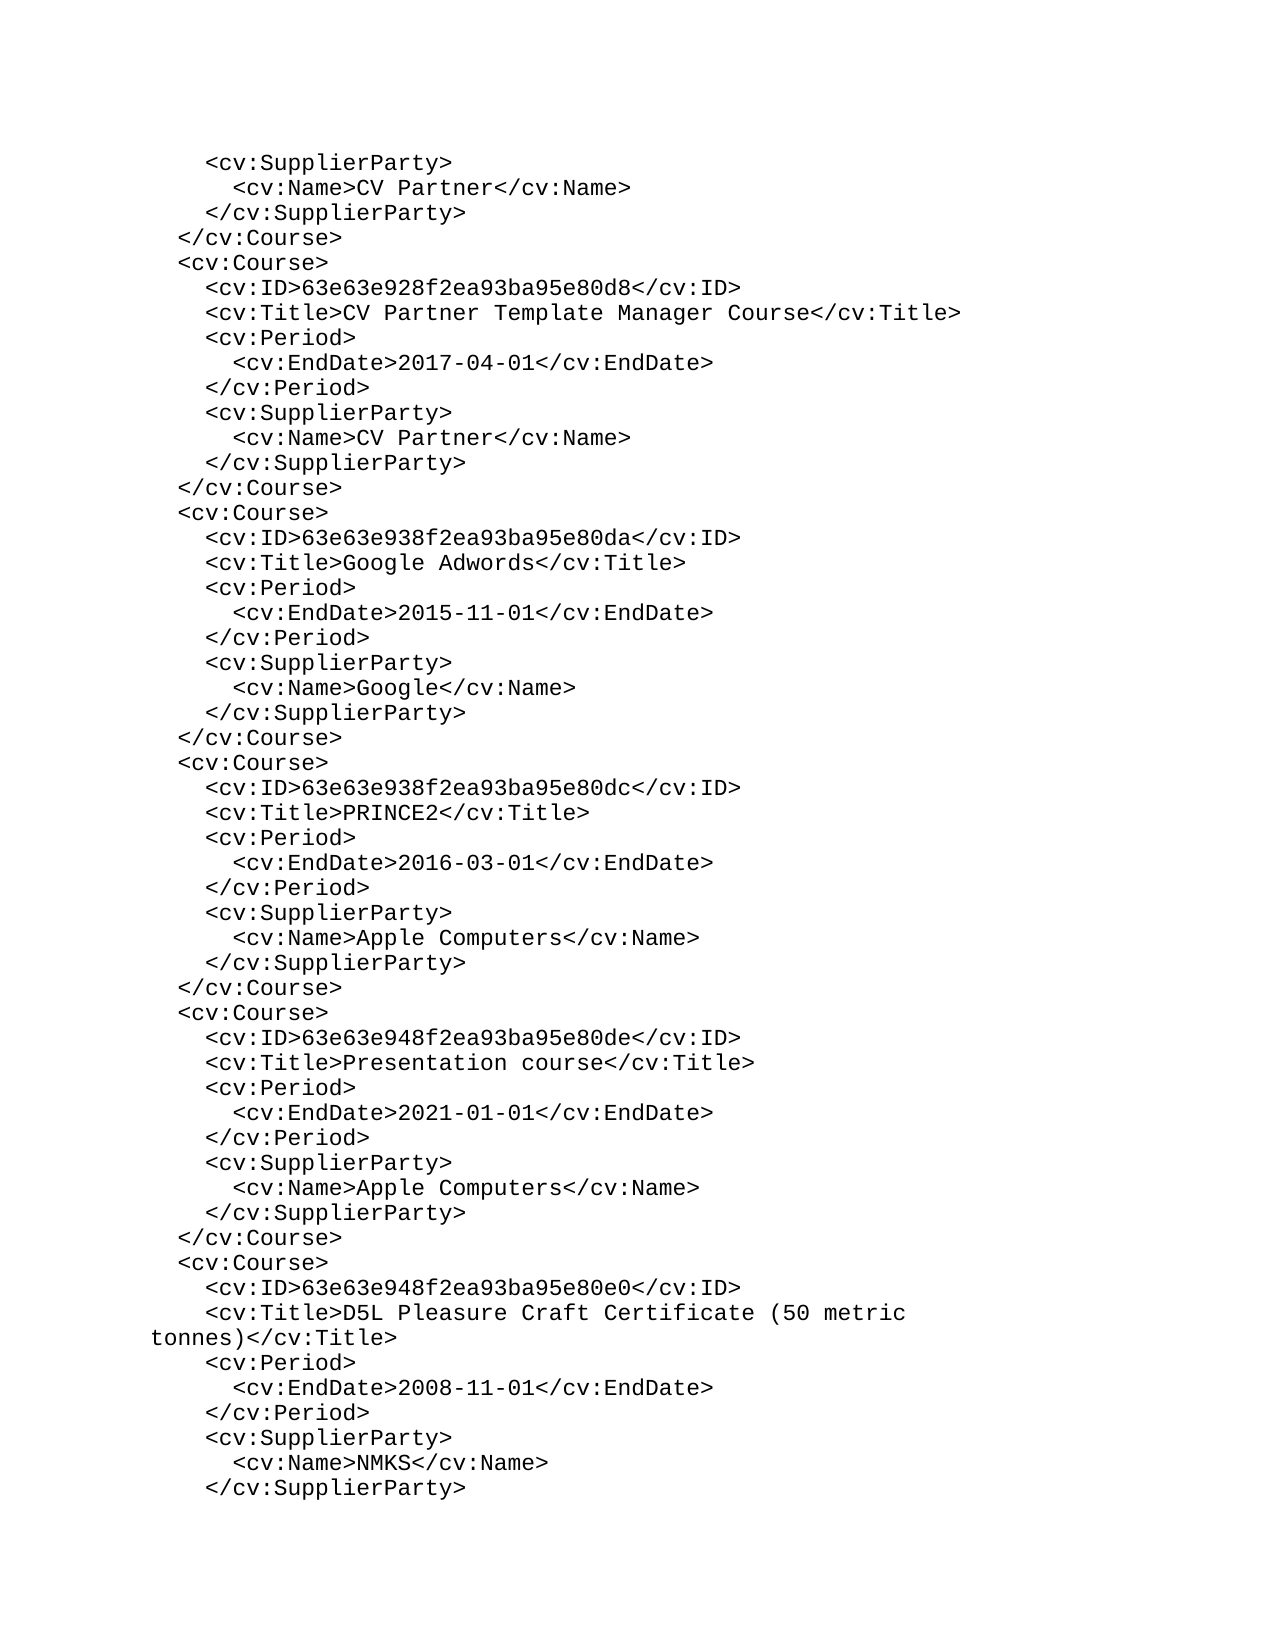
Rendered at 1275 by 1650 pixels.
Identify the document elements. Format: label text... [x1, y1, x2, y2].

text <cv:Name>Apple Computers</cv:Name> [150, 1175, 1125, 1200]
text <cv:Course> [150, 500, 1125, 525]
text </cv:SupplierParty> [150, 700, 1125, 725]
text <cv:ID>63e63e948f2ea93ba95e80de</cv:ID> [150, 1025, 1125, 1050]
text </cv:SupplierParty> [150, 450, 1125, 475]
text </cv:SupplierParty> [150, 200, 1125, 225]
text <cv:Name>CV Partner</cv:Name> [150, 175, 1125, 200]
text </cv:SupplierParty> [150, 1475, 1125, 1500]
text <cv:Title>Presentation course</cv:Title> [150, 1050, 1125, 1075]
text </cv:SupplierParty> [150, 950, 1125, 975]
text <cv:SupplierParty> [150, 1425, 1125, 1450]
text </cv:Course> [150, 975, 1125, 1000]
text </cv:Period> [150, 375, 1125, 400]
text <cv:Name>Apple Computers</cv:Name> [150, 925, 1125, 950]
text </cv:Period> [150, 1400, 1125, 1425]
text </cv:Course> [150, 225, 1125, 250]
text </cv:Course> [150, 475, 1125, 500]
text <cv:EndDate>2015-11-01</cv:EndDate> [150, 600, 1125, 625]
text <cv:Title>D5L Pleasure Craft Certificate (50 metric tonnes)</cv:Title> [150, 1300, 1125, 1350]
text <cv:Course> [150, 1250, 1125, 1275]
text <cv:SupplierParty> [150, 650, 1125, 675]
text <cv:Name>Google</cv:Name> [150, 675, 1125, 700]
text <cv:ID>63e63e938f2ea93ba95e80dc</cv:ID> [150, 775, 1125, 800]
text <cv:EndDate>2008-11-01</cv:EndDate> [150, 1375, 1125, 1400]
text <cv:Name>NMKS</cv:Name> [150, 1450, 1125, 1475]
text </cv:Period> [150, 875, 1125, 900]
text <cv:Title>PRINCE2</cv:Title> [150, 800, 1125, 825]
text <cv:EndDate>2016-03-01</cv:EndDate> [150, 850, 1125, 875]
text </cv:Course> [150, 725, 1125, 750]
text <cv:SupplierParty> [150, 150, 1125, 175]
text <cv:Period> [150, 825, 1125, 850]
text </cv:Period> [150, 1125, 1125, 1150]
text <cv:SupplierParty> [150, 1150, 1125, 1175]
text <cv:ID>63e63e948f2ea93ba95e80e0</cv:ID> [150, 1275, 1125, 1300]
text </cv:Period> [150, 625, 1125, 650]
text <cv:Course> [150, 250, 1125, 275]
text <cv:Title>CV Partner Template Manager Course</cv:Title> [150, 300, 1125, 325]
text <cv:Period> [150, 1350, 1125, 1375]
text <cv:Period> [150, 325, 1125, 350]
text </cv:Course> [150, 1225, 1125, 1250]
text <cv:Name>CV Partner</cv:Name> [150, 425, 1125, 450]
text <cv:ID>63e63e938f2ea93ba95e80da</cv:ID> [150, 525, 1125, 550]
text <cv:SupplierParty> [150, 400, 1125, 425]
text <cv:EndDate>2017-04-01</cv:EndDate> [150, 350, 1125, 375]
text <cv:SupplierParty> [150, 900, 1125, 925]
text <cv:Title>Google Adwords</cv:Title> [150, 550, 1125, 575]
text <cv:ID>63e63e928f2ea93ba95e80d8</cv:ID> [150, 275, 1125, 300]
text <cv:EndDate>2021-01-01</cv:EndDate> [150, 1100, 1125, 1125]
text </cv:SupplierParty> [150, 1200, 1125, 1225]
text <cv:Course> [150, 1000, 1125, 1025]
text <cv:Period> [150, 1075, 1125, 1100]
text <cv:Course> [150, 750, 1125, 775]
text <cv:Period> [150, 575, 1125, 600]
